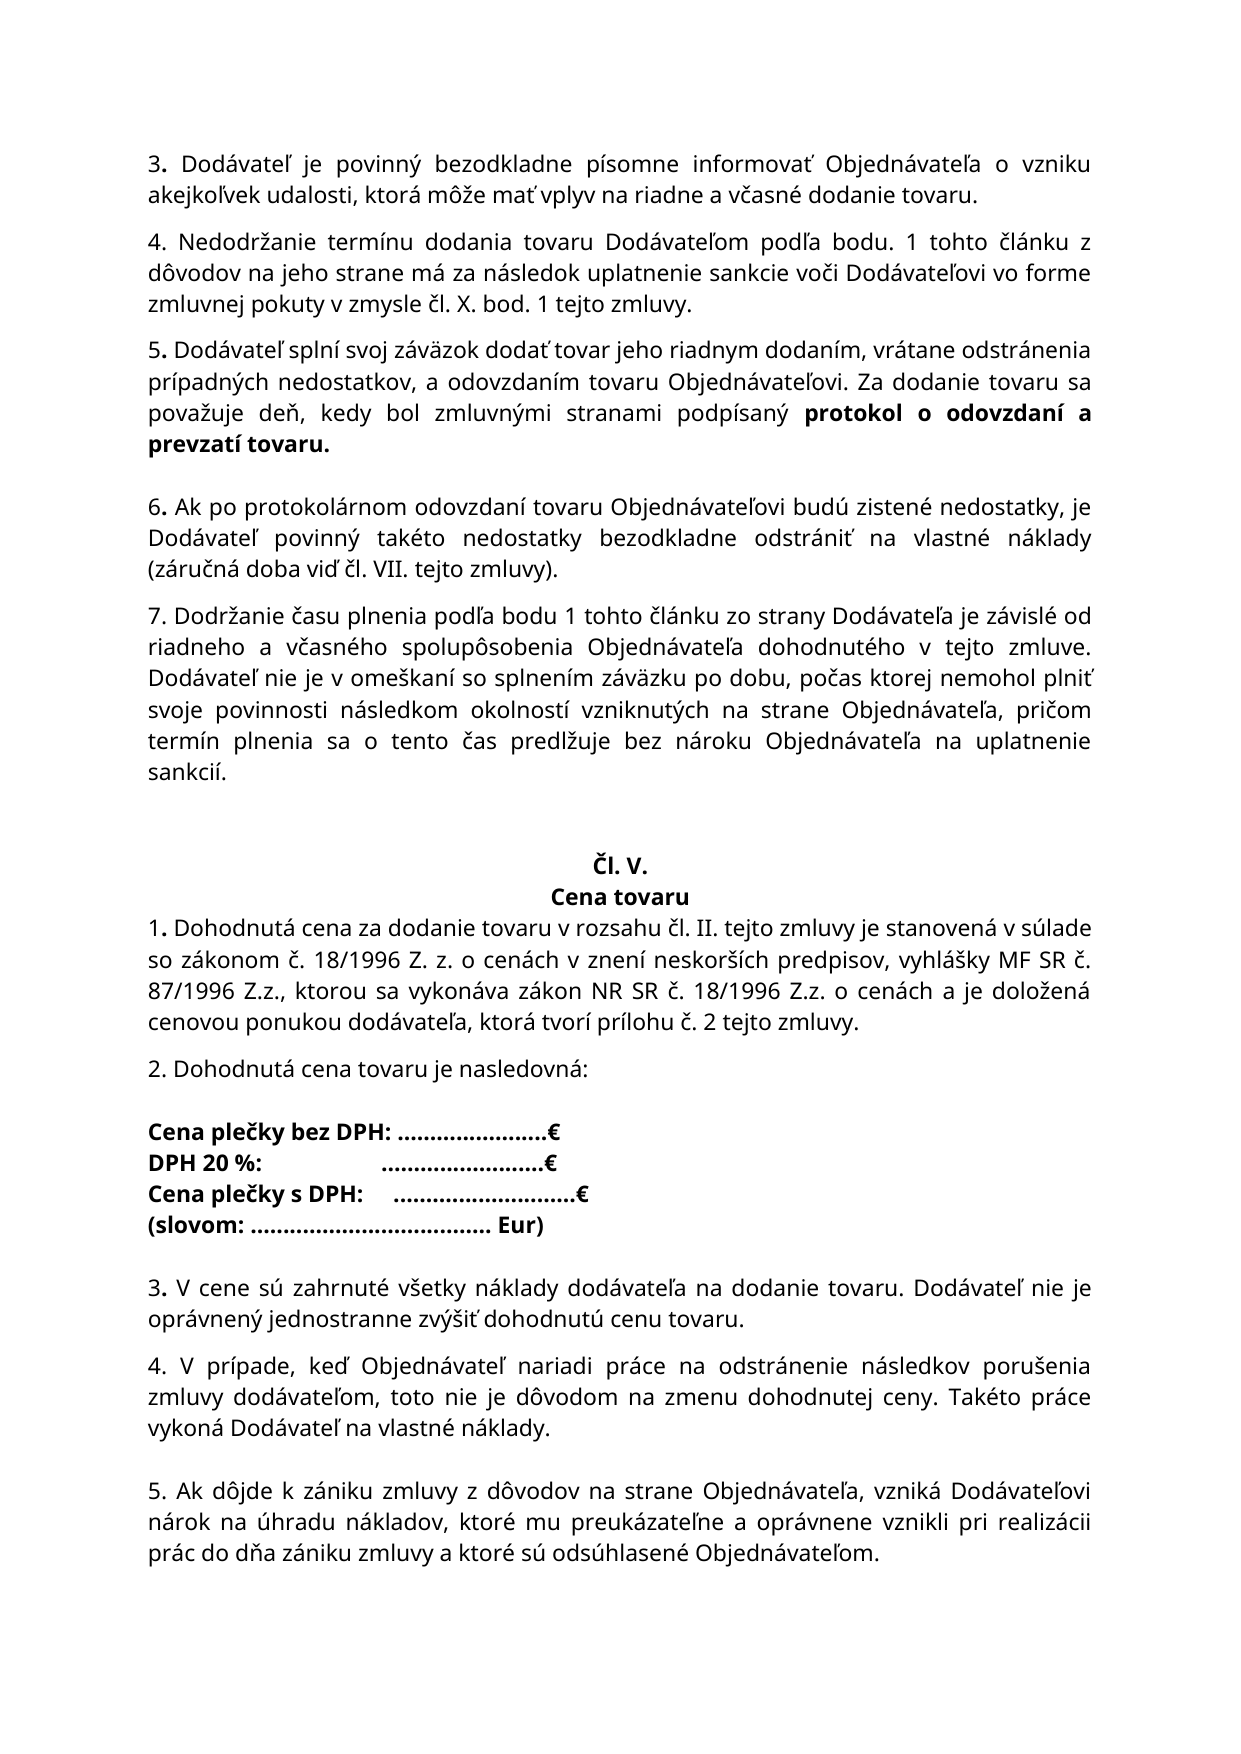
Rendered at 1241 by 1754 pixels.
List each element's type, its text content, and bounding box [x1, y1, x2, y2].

text 6. Ak po protokolárnom odovzdaní tovaru Objednávateľovi budú zistené nedostatky, je Dodávateľ povinný takéto nedostatky bezodkladne odstrániť na vlastné náklady (záručná doba viď čl. VII. tejto zmluvy). [148, 491, 1093, 584]
text 3. V cene sú zahrnuté všetky náklady dodávateľa na dodanie tovaru. Dodávateľ nie je oprávnený jednostranne zvýšiť dohodnutú cenu tovaru. [148, 1272, 1093, 1334]
text Cena tovaru [148, 881, 1093, 912]
text Cena plečky s DPH: ............................€ [148, 1178, 1093, 1209]
text 4. Nedodržanie termínu dodania tovaru Dodávateľom podľa bodu. 1 tohto článku z dôvodov na jeho strane má za následok uplatnenie sankcie voči Dodávateľovi vo forme zmluvnej pokuty v zmysle čl. X. bod. 1 tejto zmluvy. [148, 225, 1093, 319]
text 5. Ak dôjde k zániku zmluvy z dôvodov na strane Objednávateľa, vzniká Dodávateľovi nárok na úhradu nákladov, ktoré mu preukázateľne a oprávnene vznikli pri realizácii prác do dňa zániku zmluvy a ktoré sú odsúhlasené Objednávateľom. [148, 1475, 1093, 1568]
text 3. Dodávateľ je povinný bezodkladne písomne informovať Objednávateľa o vzniku akejkoľvek udalosti, ktorá môže mať vplyv na riadne a včasné dodanie tovaru. [148, 148, 1093, 210]
text DPH 20 %: .........................€ [148, 1147, 1093, 1178]
text Čl. V. [148, 850, 1093, 881]
text (slovom: ..................................... Eur) [148, 1209, 1093, 1241]
text 2. Dohodnutá cena tovaru je nasledovná: [148, 1053, 1093, 1084]
text 7. Dodržanie času plnenia podľa bodu 1 tohto článku zo strany Dodávateľa je závislé od riadneho a včasného spolupôsobenia Objednávateľa dohodnutého v tejto zmluve. Dodávateľ nie je v omeškaní so splnením záväzku po dobu, počas ktorej nemohol plniť svoje povinnosti následkom okolností vzniknutých na strane Objednávateľa, pričom termín plnenia sa o tento čas predlžuje bez nároku Objednávateľa na uplatnenie sankcií. [148, 600, 1093, 787]
text Cena plečky bez DPH: .......................€ [148, 1116, 1093, 1147]
text 4. V prípade, keď Objednávateľ nariadi práce na odstránenie následkov porušenia zmluvy dodávateľom, toto nie je dôvodom na zmenu dohodnutej ceny. Takéto práce vykoná Dodávateľ na vlastné náklady. [148, 1350, 1093, 1443]
text 5. Dodávateľ splní svoj záväzok dodať tovar jeho riadnym dodaním, vrátane odstránenia prípadných nedostatkov, a odovzdaním tovaru Objednávateľovi. Za dodanie tovaru sa považuje deň, kedy bol zmluvnými stranami podpísaný protokol o odovzdaní a prevzatí tovaru. [148, 334, 1093, 459]
text 1. Dohodnutá cena za dodanie tovaru v rozsahu čl. II. tejto zmluvy je stanovená v súlade so zákonom č. 18/1996 Z. z. o cenách v znení neskorších predpisov, vyhlášky MF SR č. 87/1996 Z.z., ktorou sa vykonáva zákon NR SR č. 18/1996 Z.z. o cenách a je doložená cenovou ponukou dodávateľa, ktorá tvorí prílohu č. 2 tejto zmluvy. [148, 912, 1093, 1037]
